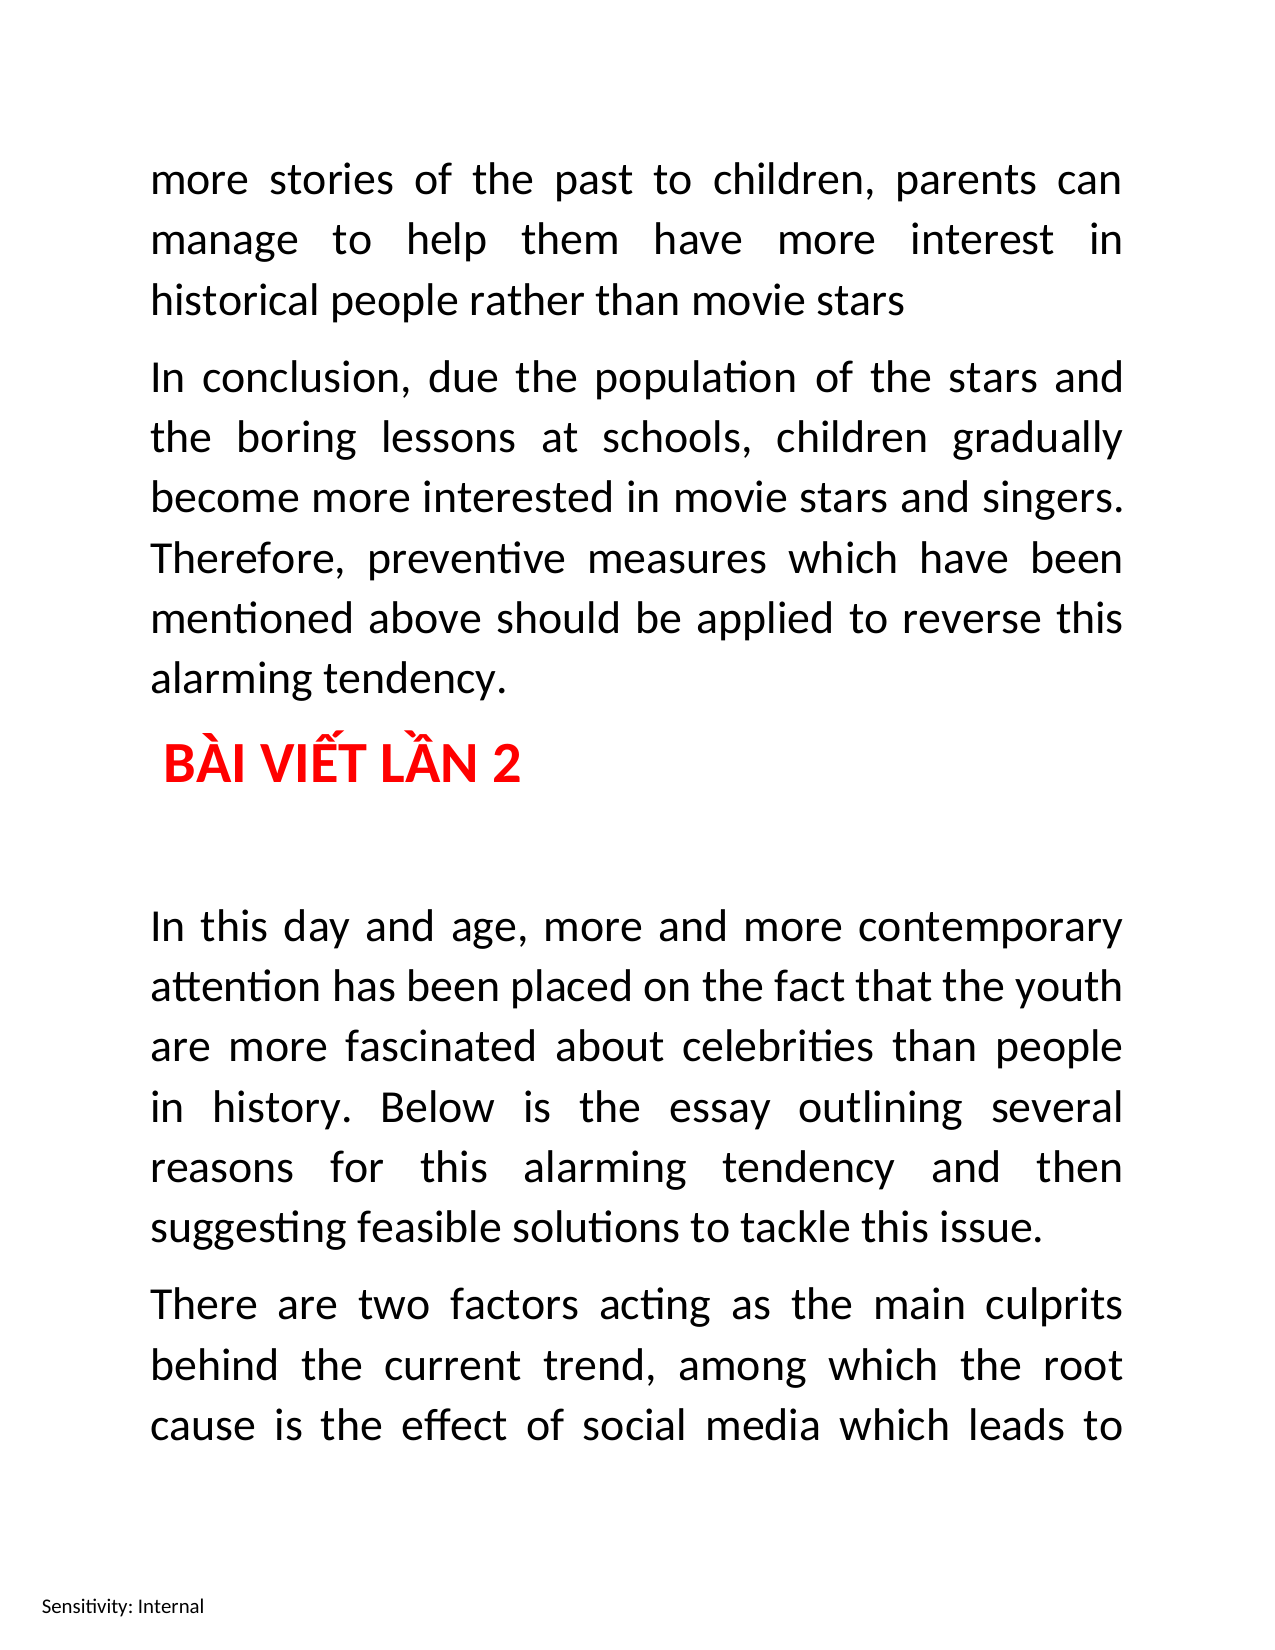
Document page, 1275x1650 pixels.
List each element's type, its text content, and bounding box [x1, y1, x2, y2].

text In this day and age, more and more contemporary attention has been placed on the fact that the youth are more fascinated about celebrities than people in history. Below is the essay outlining several reasons for this alarming tendency and then suggesting feasible solutions to tackle this issue. [150, 897, 1125, 1254]
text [150, 1275, 1125, 1452]
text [150, 150, 1125, 327]
text BÀI VIẾT LẦN 2 [150, 726, 1125, 797]
text In conclusion, due the population of the stars and the boring lessons at schools, children gradually become more interested in movie stars and singers. Therefore, preventive measures which have been mentioned above should be applied to reverse this alarming tendency. [150, 348, 1125, 705]
